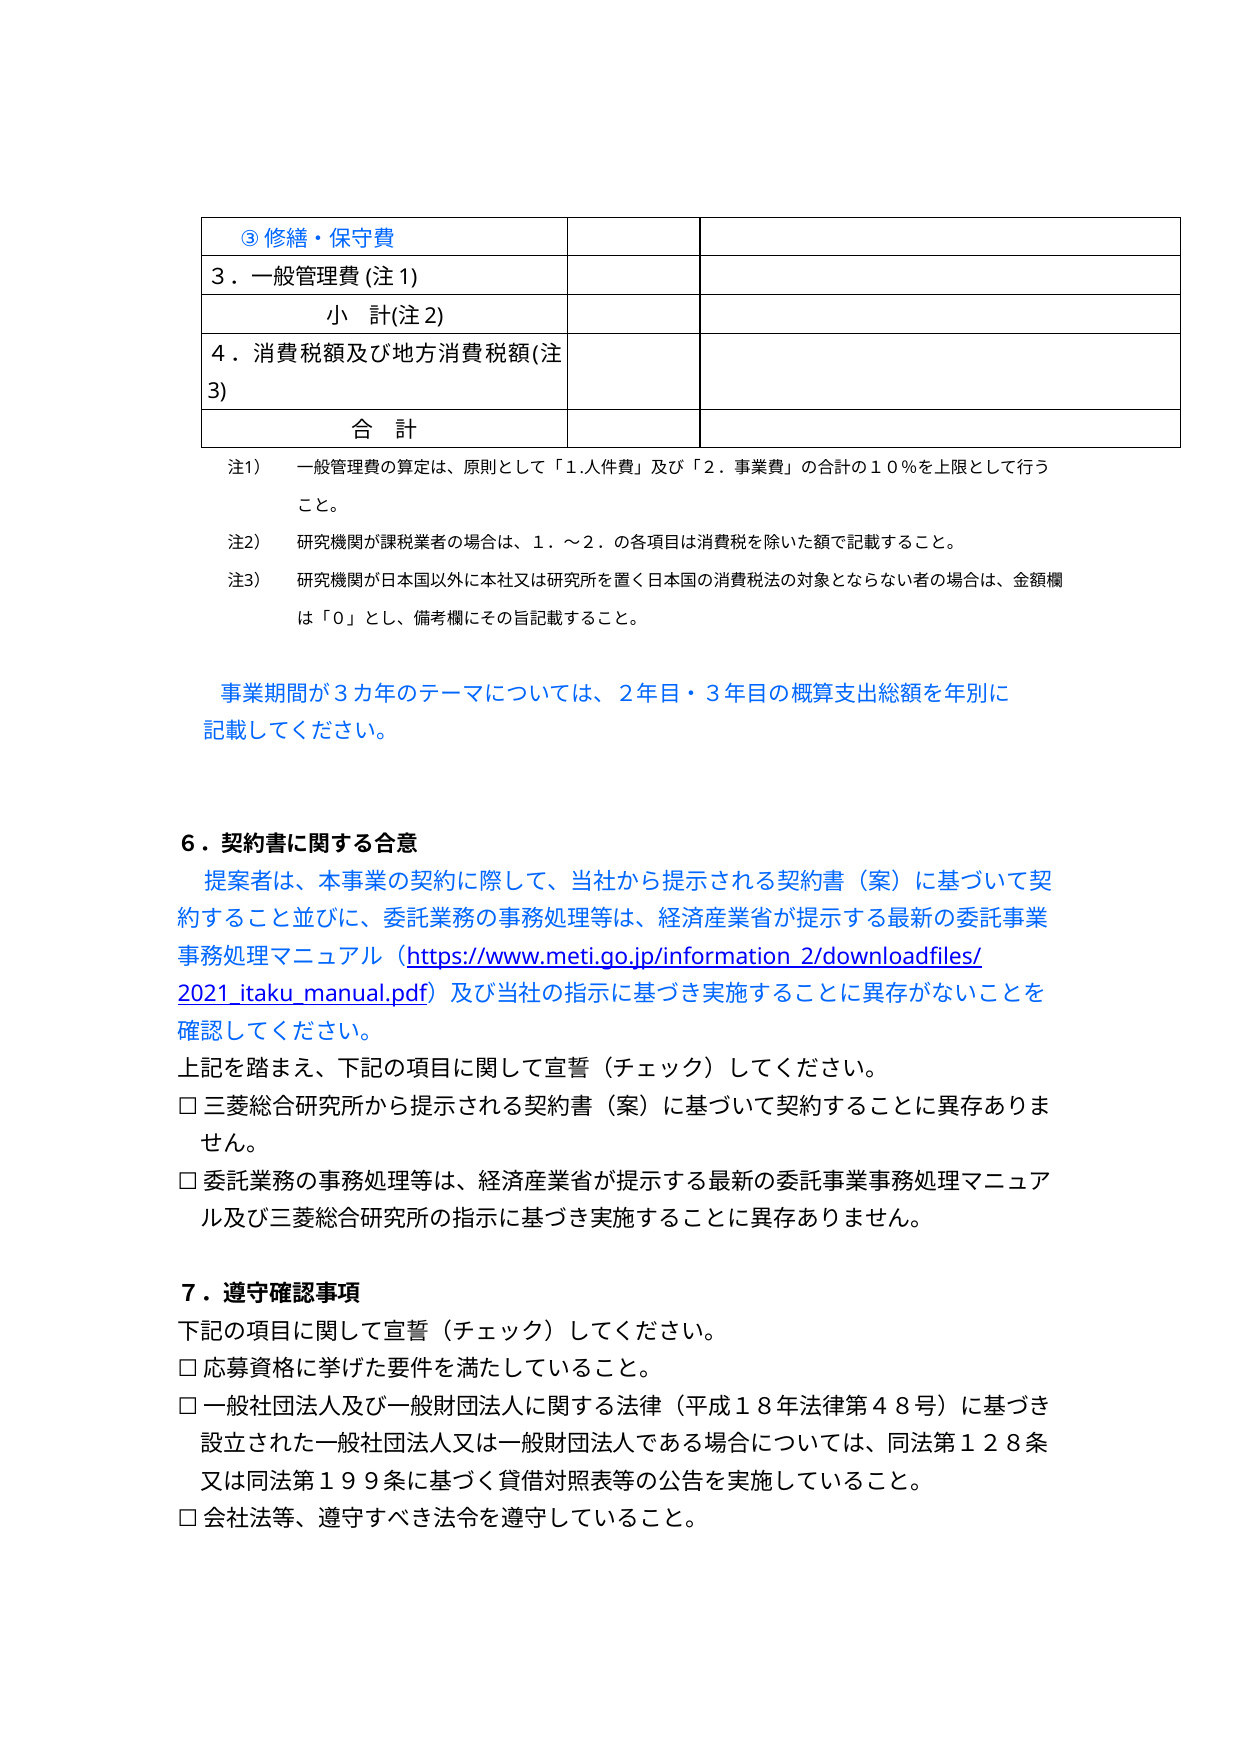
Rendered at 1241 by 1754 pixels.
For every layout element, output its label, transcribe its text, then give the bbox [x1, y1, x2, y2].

table_cell [701, 334, 1180, 408]
text 会社法等、遵守すべき法令を遵守していること。 [177, 1498, 1063, 1536]
table_cell [568, 334, 699, 408]
table_cell [701, 295, 1180, 332]
text 上記を踏まえ、下記の項目に関して宣誓（チェック）してください。 [177, 1048, 1063, 1086]
table_cell [568, 295, 699, 332]
text 提案者は、本事業の契約に際して、当社から提示される契約書（案）に基づいて契約すること並びに、委託業務の事務処理等は、経済産業省が提示する最新の委託事業事務処理マニュアル（https://www.meti.go.jp/information_2/downloadfiles/2021_itaku_manual.pdf）及び当社の指示に基づき実施することに異存がないことを確認してください。 [177, 861, 1063, 1048]
table_cell 小 計(注2) [202, 295, 567, 332]
text 応募資格に挙げた要件を満たしていること。 [177, 1348, 1063, 1386]
table_cell [701, 256, 1180, 294]
table_cell ３．一般管理費 (注1) [202, 256, 567, 294]
text ６．契約書に関する合意 [177, 823, 1063, 861]
text 委託業務の事務処理等は、経済産業省が提示する最新の委託事業事務処理マニュアル及び三菱総合研究所の指示に基づき実施することに異存ありません。 [177, 1161, 1063, 1236]
list 一般管理費の算定は、原則として「１.人件費」及び「２．事業費」の合計の１０％を上限として行うこと。 [227, 448, 1063, 523]
text 下記の項目に関して宣誓（チェック）してください。 [177, 1311, 1063, 1348]
list 研究機関が課税業者の場合は、１．～２．の各項目は消費税を除いた額で記載すること。 [227, 523, 1063, 561]
text 事業期間が３カ年のテーマについては、２年目・３年目の概算支出総額を年別に記載してください。 [203, 673, 1013, 748]
table_cell [568, 410, 699, 447]
table_cell 合 計 [202, 410, 567, 447]
text 一般社団法人及び一般財団法人に関する法律（平成１８年法律第４８号）に基づき設立された一般社団法人又は一般財団法人である場合については、同法第１２８条又は同法第１９９条に基づく貸借対照表等の公告を実施していること。 [177, 1386, 1063, 1498]
text ７．遵守確認事項 [177, 1273, 1063, 1311]
text 三菱総合研究所から提示される契約書（案）に基づいて契約することに異存ありま [177, 1086, 1063, 1123]
table_cell [568, 256, 699, 294]
table_cell [701, 218, 1180, 255]
list 研究機関が日本国以外に本社又は研究所を置く日本国の消費税法の対象とならない者の場合は、金額欄は「０」とし、備考欄にその旨記載すること。 [227, 561, 1063, 636]
text せん。 [177, 1123, 1063, 1161]
table_cell [701, 410, 1180, 447]
table_cell ４．消費税額及び地方消費税額(注3) [202, 334, 567, 408]
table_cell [202, 218, 567, 255]
table_cell [568, 218, 699, 255]
